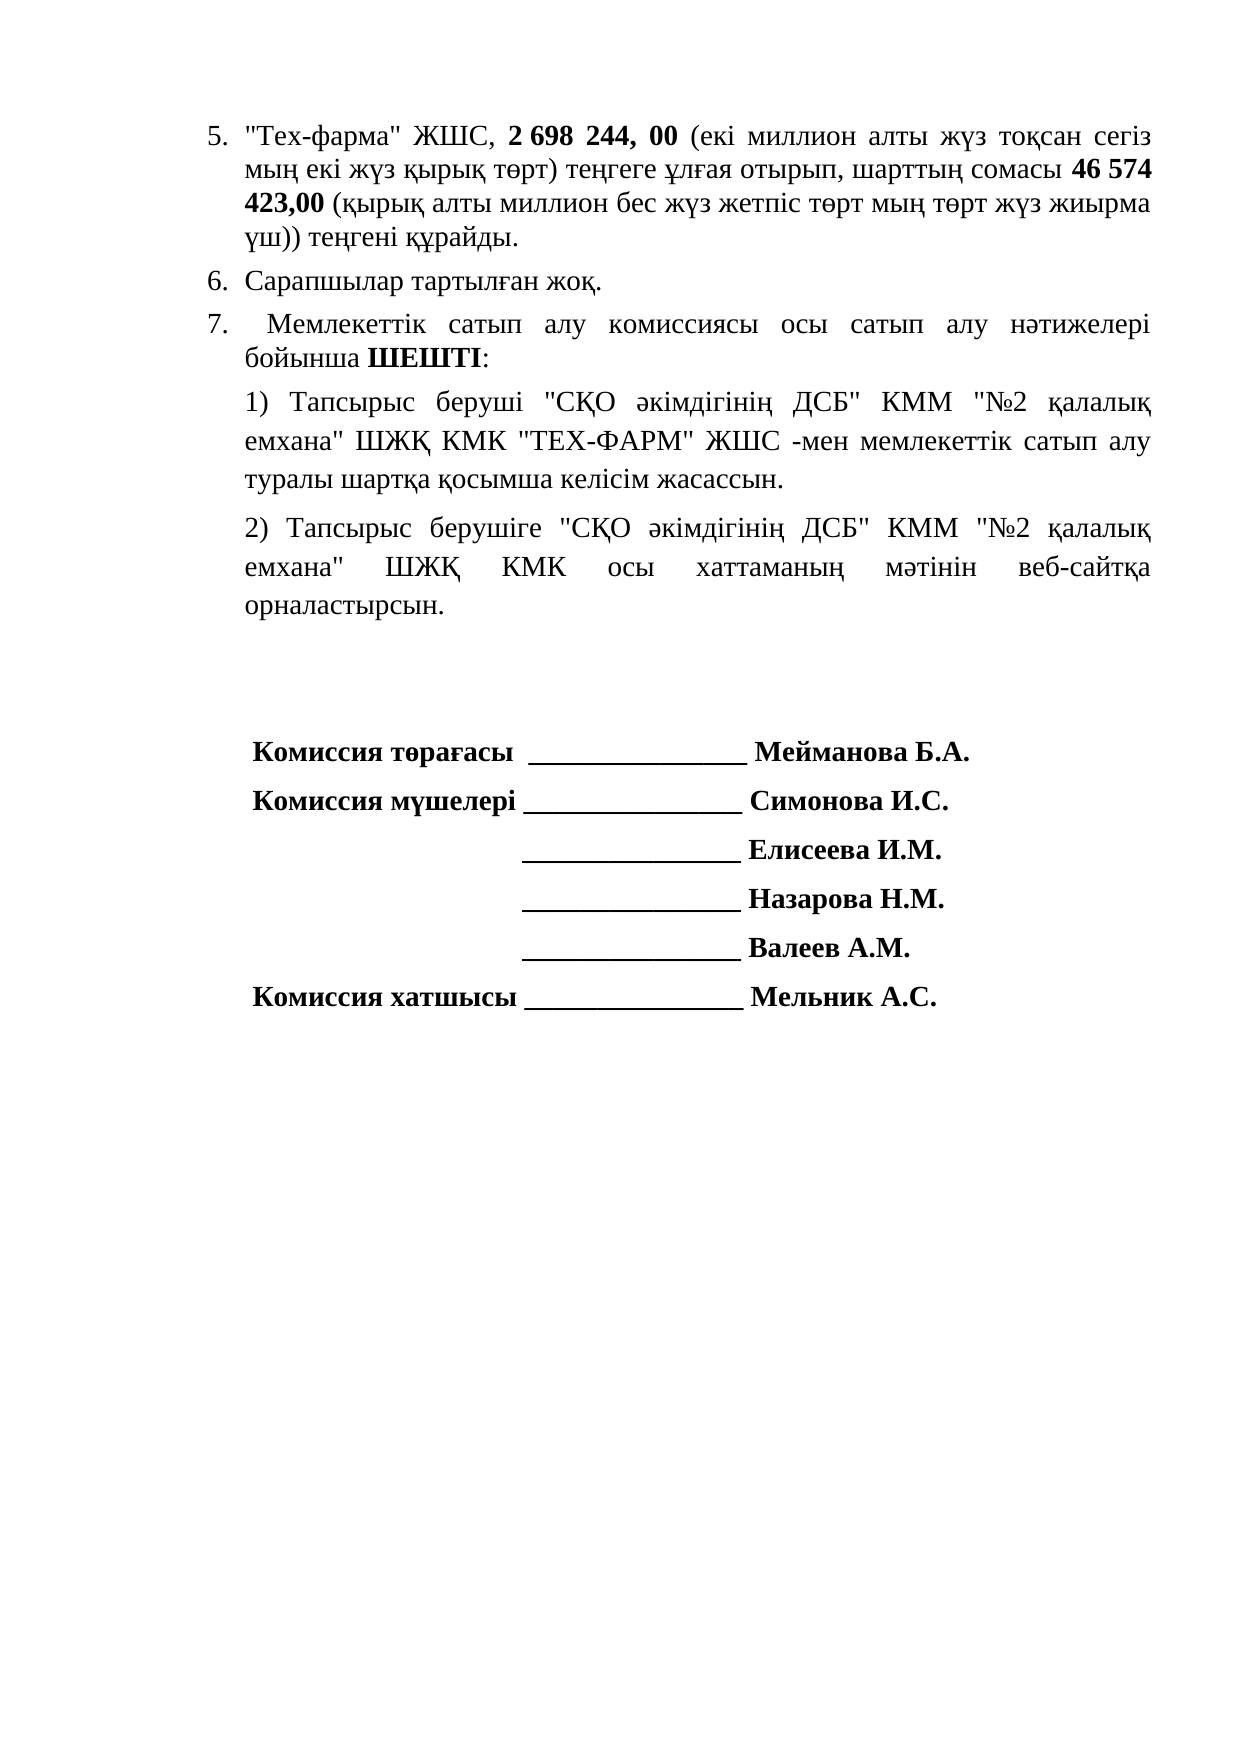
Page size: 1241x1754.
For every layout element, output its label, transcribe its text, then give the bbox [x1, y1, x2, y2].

text 2) Тапсырыс берушіге "СҚО әкімдігінің ДСБ" КММ "№2 қалалық емхана" ШЖҚ КМК осы хаттаманың мәтінін веб-сайтқа орналастырсын. [244, 510, 1152, 621]
list Мемлекеттік сатып алу комиссиясы осы сатып алу нәтижелері бойынша ШЕШТІ: [207, 307, 1152, 374]
text 1) Тапсырыс беруші "СҚО әкімдігінің ДСБ" КММ "№2 қалалық емхана" ШЖҚ КМК "ТЕХ-ФАРМ" ЖШС -мен мемлекеттік сатып алу туралы шартқа қосымша келісім жасассын. [244, 384, 1152, 495]
text _______________ Назарова Н.М. [252, 881, 1152, 914]
text Комиссия мүшелері _______________ Симонова И.С. [252, 783, 1152, 817]
list "Тех-фарма" ЖШС, 2 698 244, 00 (екі миллион алты жүз тоқсан сегіз мың екі жүз қырық төрт) теңгеге ұлғая отырып, шарттың сомасы 46 574 423,00 (қырық алты миллион бес жүз жетпіс төрт мың төрт жүз жиырма үш)) теңгені құрайды. [207, 118, 1152, 252]
text _______________ Валеев А.М. [252, 930, 1152, 963]
text Комиссия хатшысы _______________ Мельник А.С. [252, 979, 1152, 1012]
text Комиссия төрағасы _______________ Мейманова Б.А. [252, 734, 1152, 768]
text _______________ Елисеева И.М. [252, 832, 1152, 866]
list Сарапшылар тартылған жоқ. [207, 263, 1152, 296]
